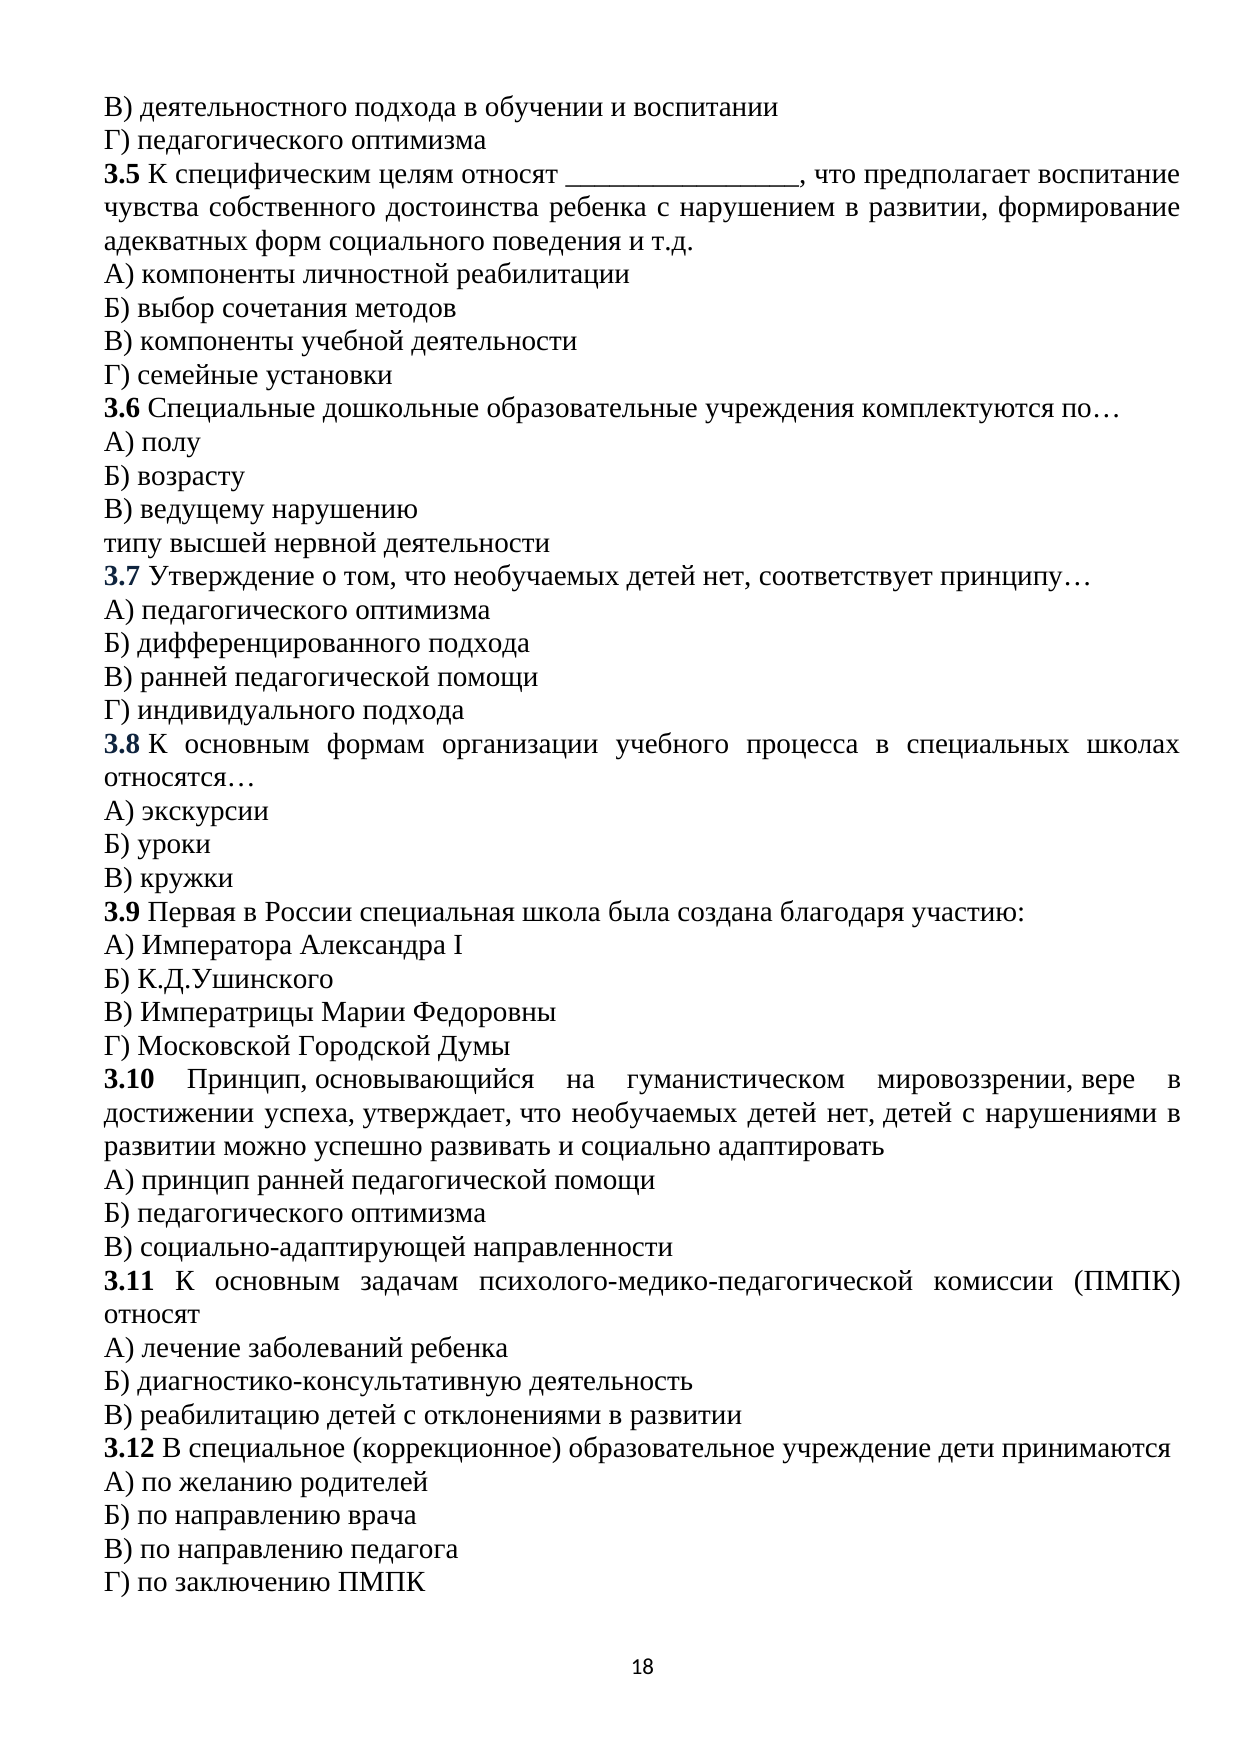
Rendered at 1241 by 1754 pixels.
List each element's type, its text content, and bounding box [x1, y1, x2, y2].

text 3.11 К основным задачам психолого-медико-педагогической комиссии (ПМПК) относят [103, 1263, 1181, 1330]
text Г) по заключению ПМПК [103, 1564, 1181, 1598]
text Г) Московской Городской Думы [103, 1028, 1181, 1061]
text Г) индивидуального подхода [103, 692, 1181, 726]
text Б) диагностико-консультативную деятельность [103, 1363, 1181, 1397]
text В) Императрицы Марии Федоровны [103, 994, 1181, 1028]
list Утверждение о том, что необучаемых детей нет, соответствует принципу… [103, 558, 1181, 592]
text 3.12 В специальное (коррекционное) образовательное учреждение дети принимаются [103, 1430, 1181, 1464]
text Б) по направлению врача [103, 1497, 1181, 1531]
text А) принцип ранней педагогической помощи [103, 1162, 1181, 1196]
text Б) дифференцированного подхода [103, 625, 1181, 659]
text В) реабилитацию детей с отклонениями в развитии [103, 1397, 1181, 1430]
text А) компоненты личностной реабилитации [103, 256, 1181, 290]
text В) социально-адаптирующей направленности [103, 1229, 1181, 1263]
text Г) семейные установки [103, 357, 1181, 391]
text 3.5 К специфическим целям относят ________________, что предполагает воспитание чувства собственного достоинства ребенка с нарушением в развитии, формирование адекватных форм социального поведения и т.д. [103, 156, 1181, 256]
text А) Императора Александра I [103, 927, 1181, 961]
list А) педагогического оптимизма [103, 592, 1181, 625]
text Б) выбор сочетания методов [103, 290, 1181, 323]
text А) лечение заболеваний ребенка [103, 1330, 1181, 1363]
text В) кружки [103, 860, 1181, 894]
text А) экскурсии [103, 793, 1181, 827]
text В) ранней педагогической помощи [103, 659, 1181, 692]
text 3.10 Принцип, основывающийся на гуманистическом мировоззрении, вере в достижении успеха, утверждает, что необучаемых детей нет, детей с нарушениями в развитии можно успешно развивать и социально адаптировать [103, 1061, 1181, 1162]
text 3.9 Первая в России специальная школа была создана благодаря участию: [103, 894, 1181, 927]
list К основным формам организации учебного процесса в специальных школах относятся… [103, 726, 1181, 793]
text Б) уроки [103, 827, 1181, 860]
text Б) К.Д.Ушинского [103, 961, 1181, 994]
text А) по желанию родителей [103, 1464, 1181, 1497]
text типу высшей нервной деятельности [103, 525, 1181, 558]
text Б) возрасту [103, 458, 1181, 491]
text В) по направлению педагога [103, 1531, 1181, 1564]
text 3.6 Специальные дошкольные образовательные учреждения комплектуются по… [103, 391, 1181, 424]
text В) компоненты учебной деятельности [103, 323, 1181, 357]
text А) полу [103, 424, 1181, 458]
text В) ведущему нарушению [103, 491, 1181, 525]
text Б) педагогического оптимизма [103, 1196, 1181, 1229]
text Г) педагогического оптимизма [103, 122, 1181, 156]
text В) деятельностного подхода в обучении и воспитании [103, 89, 1181, 122]
